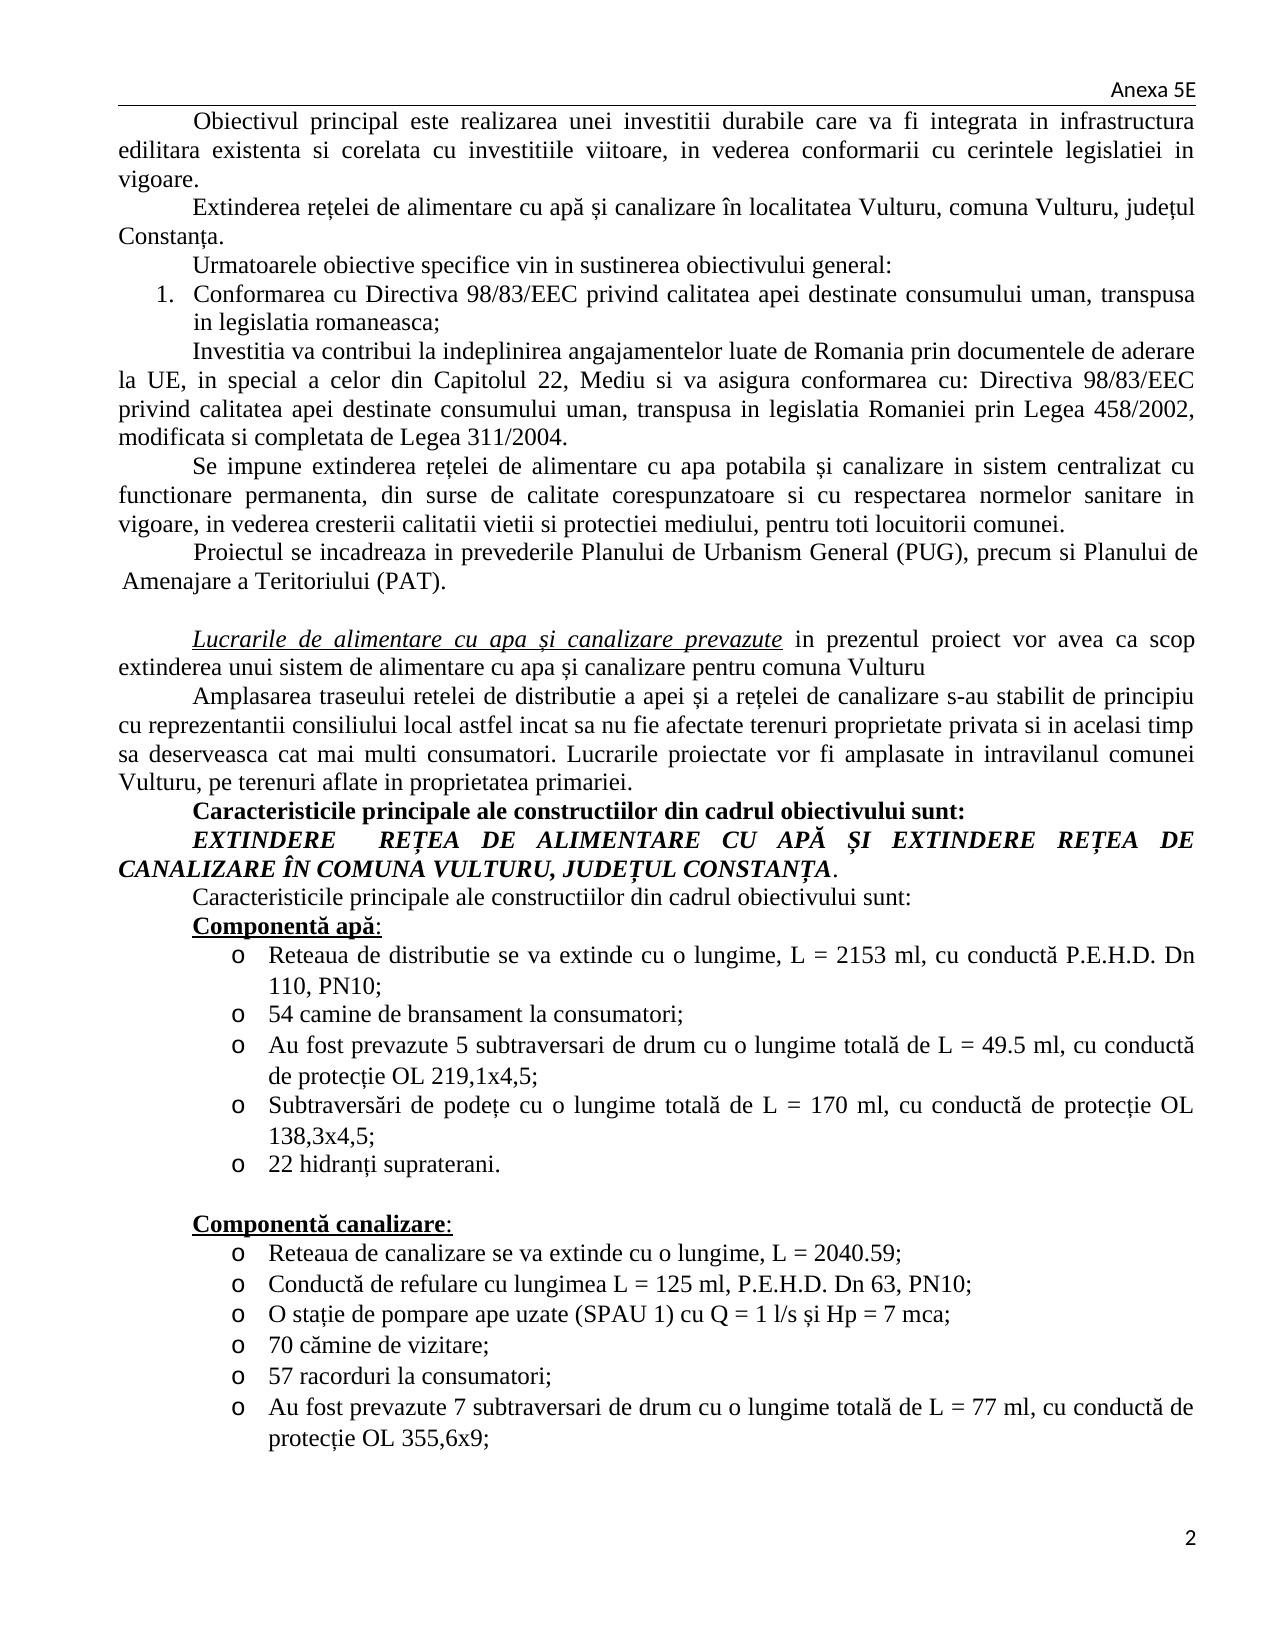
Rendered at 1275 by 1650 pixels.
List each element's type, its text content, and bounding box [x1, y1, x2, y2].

text Investitia va contribui la indeplinirea angajamentelor luate de Romania prin documentele de aderare la UE, in special a celor din Capitolul 22, Mediu si va asigura conformarea cu: Directiva 98/83/EEC privind calitatea apei destinate consumului uman, transpusa in legislatia Romaniei prin Legea 458/2002, modificata si completata de Legea 311/2004. [118, 336, 1196, 451]
text Proiectul se incadreaza in prevederile Planului de Urbanism General (PUG), precum si Planului de Amenajare a Teritoriului (PAT). [122, 537, 1200, 595]
text Lucrarile de alimentare cu apa și canalizare prevazute in prezentul proiect vor avea ca scop extinderea unui sistem de alimentare cu apa și canalizare pentru comuna Vulturu [118, 624, 1196, 681]
list 70 cămine de vizitare; [231, 1330, 1196, 1361]
text EXTINDERE REȚEA DE ALIMENTARE CU APĂ ȘI EXTINDERE REȚEA DE CANALIZARE ÎN COMUNA VULTURU, JUDEȚUL CONSTANȚA. [118, 825, 1196, 882]
text Caracteristicile principale ale constructiilor din cadrul obiectivului sunt: [118, 796, 1196, 825]
list 57 racorduri la consumatori; [231, 1361, 1196, 1392]
list O stație de pompare ape uzate (SPAU 1) cu Q = 1 l/s și Hp = 7 mca; [231, 1299, 1196, 1330]
list Subtraversări de podețe cu o lungime totală de L = 170 ml, cu conductă de protecție OL 138,3x4,5; [231, 1090, 1196, 1149]
text Urmatoarele obiective specifice vin in sustinerea obiectivului general: [118, 250, 1196, 279]
list Reteaua de distributie se va extinde cu o lungime, L = 2153 ml, cu conductă P.E.H.D. Dn 110, PN10; [231, 940, 1196, 999]
text Amplasarea traseului retelei de distributie a apei și a rețelei de canalizare s-au stabilit de principiu cu reprezentantii consiliului local astfel incat sa nu fie afectate terenuri proprietate privata si in acelasi timp sa deserveasca cat mai multi consumatori. Lucrarile proiectate vor fi amplasate in intravilanul comunei Vulturu, pe terenuri aflate in proprietatea primariei. [118, 681, 1196, 796]
text Extinderea rețelei de alimentare cu apă și canalizare în localitatea Vulturu, comuna Vulturu, județul Constanța. [118, 192, 1196, 250]
list Conductă de refulare cu lungimea L = 125 ml, P.E.H.D. Dn 63, PN10; [231, 1269, 1196, 1299]
list Au fost prevazute 5 subtraversari de drum cu o lungime totală de L = 49.5 ml, cu conductă de protecție OL 219,1x4,5; [231, 1030, 1196, 1090]
text Caracteristicile principale ale constructiilor din cadrul obiectivului sunt: [118, 882, 1196, 911]
list Conformarea cu Directiva 98/83/EEC privind calitatea apei destinate consumului uman, transpusa in legislatia romaneasca; [156, 279, 1196, 336]
text Componentă apă: [118, 911, 1196, 940]
text Obiectivul principal este realizarea unei investitii durabile care va fi integrata in infrastructura edilitara existenta si corelata cu investitiile viitoare, in vederea conformarii cu cerintele legislatiei in vigoare. [118, 106, 1196, 192]
text Se impune extinderea rețelei de alimentare cu apa potabila și canalizare in sistem centralizat cu functionare permanenta, din surse de calitate corespunzatoare si cu respectarea normelor sanitare in vigoare, in vederea cresterii calitatii vietii si protectiei mediului, pentru toti locuitorii comunei. [118, 451, 1196, 537]
list 22 hidranți supraterani. [231, 1149, 1196, 1180]
list 54 camine de bransament la consumatori; [231, 999, 1196, 1030]
text Componentă canalizare: [118, 1209, 1196, 1238]
list Au fost prevazute 7 subtraversari de drum cu o lungime totală de L = 77 ml, cu conductă de protecție OL 355,6x9; [231, 1392, 1196, 1452]
list Reteaua de canalizare se va extinde cu o lungime, L = 2040.59; [231, 1238, 1196, 1269]
